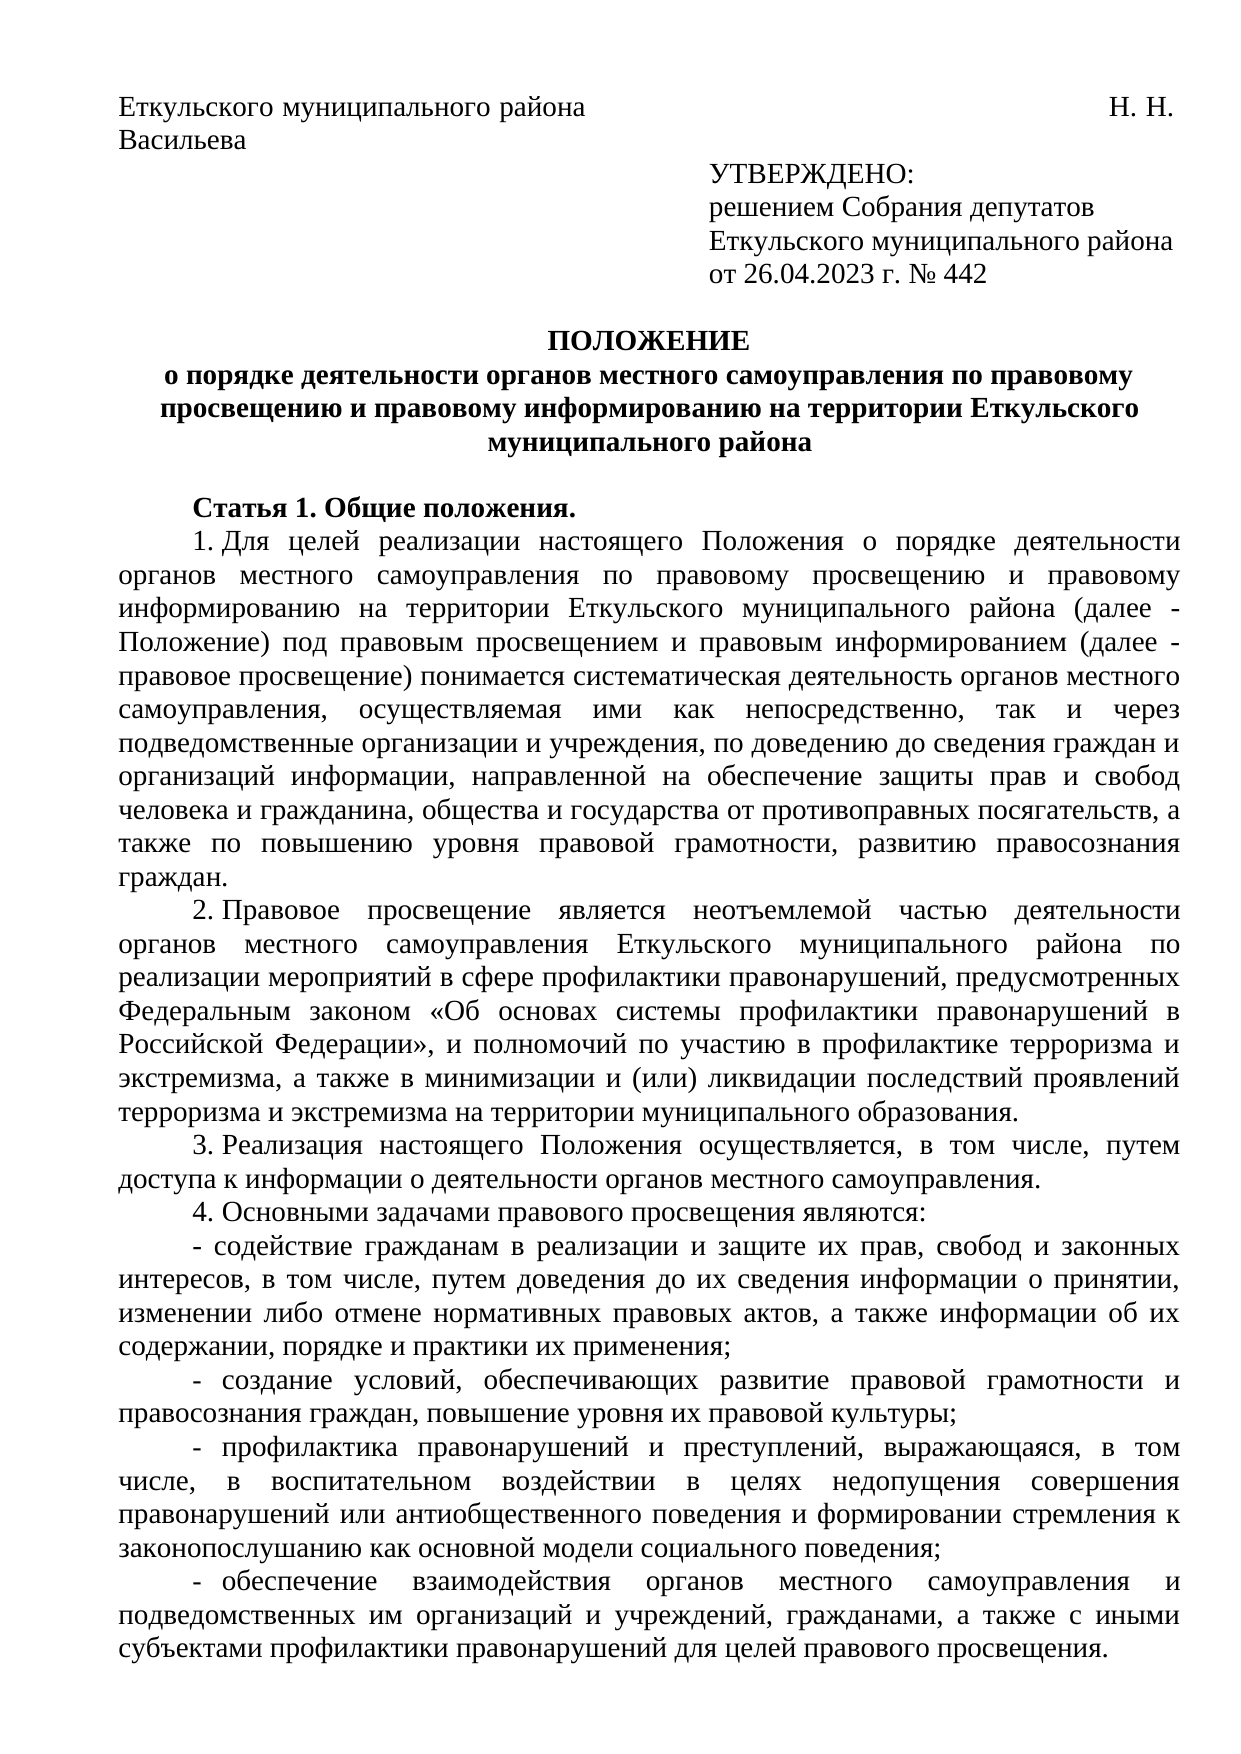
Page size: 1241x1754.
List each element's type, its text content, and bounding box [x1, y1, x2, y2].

list обеспечение взаимодействия органов местного самоуправления и подведомственных им организаций и учреждений, гражданами, а также с иными субъектами профилактики правонарушений для целей правового просвещения. [118, 1563, 1181, 1664]
list создание условий, обеспечивающих развитие правовой грамотности и правосознания граждан, повышение уровня их правовой культуры; [118, 1362, 1181, 1429]
text от 26.04.2023 г. № 442 [709, 256, 1181, 290]
list Для целей реализации настоящего Положения о порядке деятельности органов местного самоуправления по правовому просвещению и правовому информированию на территории Еткульского муниципального района (далее - Положение) под правовым просвещением и правовым информированием (далее - правовое просвещение) понимается систематическая деятельность органов местного самоуправления, осуществляемая ими как непосредственно, так и через подведомственные организации и учреждения, по доведению до сведения граждан и организаций информации, направленной на обеспечение защиты прав и свобод человека и гражданина, общества и государства от противоправных посягательств, а также по повышению уровня правовой грамотности, развитию правосознания граждан. [118, 523, 1181, 892]
list Реализация настоящего Положения осуществляется, в том числе, путем доступа к информации о деятельности органов местного самоуправления. [118, 1127, 1181, 1194]
list Правовое просвещение является неотъемлемой частью деятельности органов местного самоуправления Еткульского муниципального района по реализации мероприятий в сфере профилактики правонарушений, предусмотренных Федеральным законом «Об основах системы профилактики правонарушений в Российской Федерации», и полномочий по участию в профилактике терроризма и экстремизма, а также в минимизации и (или) ликвидации последствий проявлений терроризма и экстремизма на территории муниципального образования. [118, 892, 1181, 1127]
text о порядке деятельности органов местного самоуправления по правовому просвещению и правовому информированию на территории Еткульского муниципального района [116, 357, 1181, 458]
text решением Собрания депутатов [709, 189, 1181, 223]
text - содействие гражданам в реализации и защите их прав, свобод и законных интересов, в том числе, путем доведения до их сведения информации о принятии, изменении либо отмене нормативных правовых актов, а также информации об их содержании, порядке и практики их применения; [118, 1228, 1181, 1362]
text Еткульского муниципального района Н. Н. Васильева [118, 89, 1181, 156]
text Еткульского муниципального района [709, 223, 1181, 256]
text ПОЛОЖЕНИЕ [116, 323, 1181, 357]
text УТВЕРЖДЕНО: [709, 156, 1181, 189]
text Статья 1. Общие положения. [118, 490, 1181, 523]
list профилактика правонарушений и преступлений, выражающаяся, в том числе, в воспитательном воздействии в целях недопущения совершения правонарушений или антиобщественного поведения и формировании стремления к законопослушанию как основной модели социального поведения; [118, 1429, 1181, 1563]
list Основными задачами правового просвещения являются: [118, 1194, 1181, 1228]
